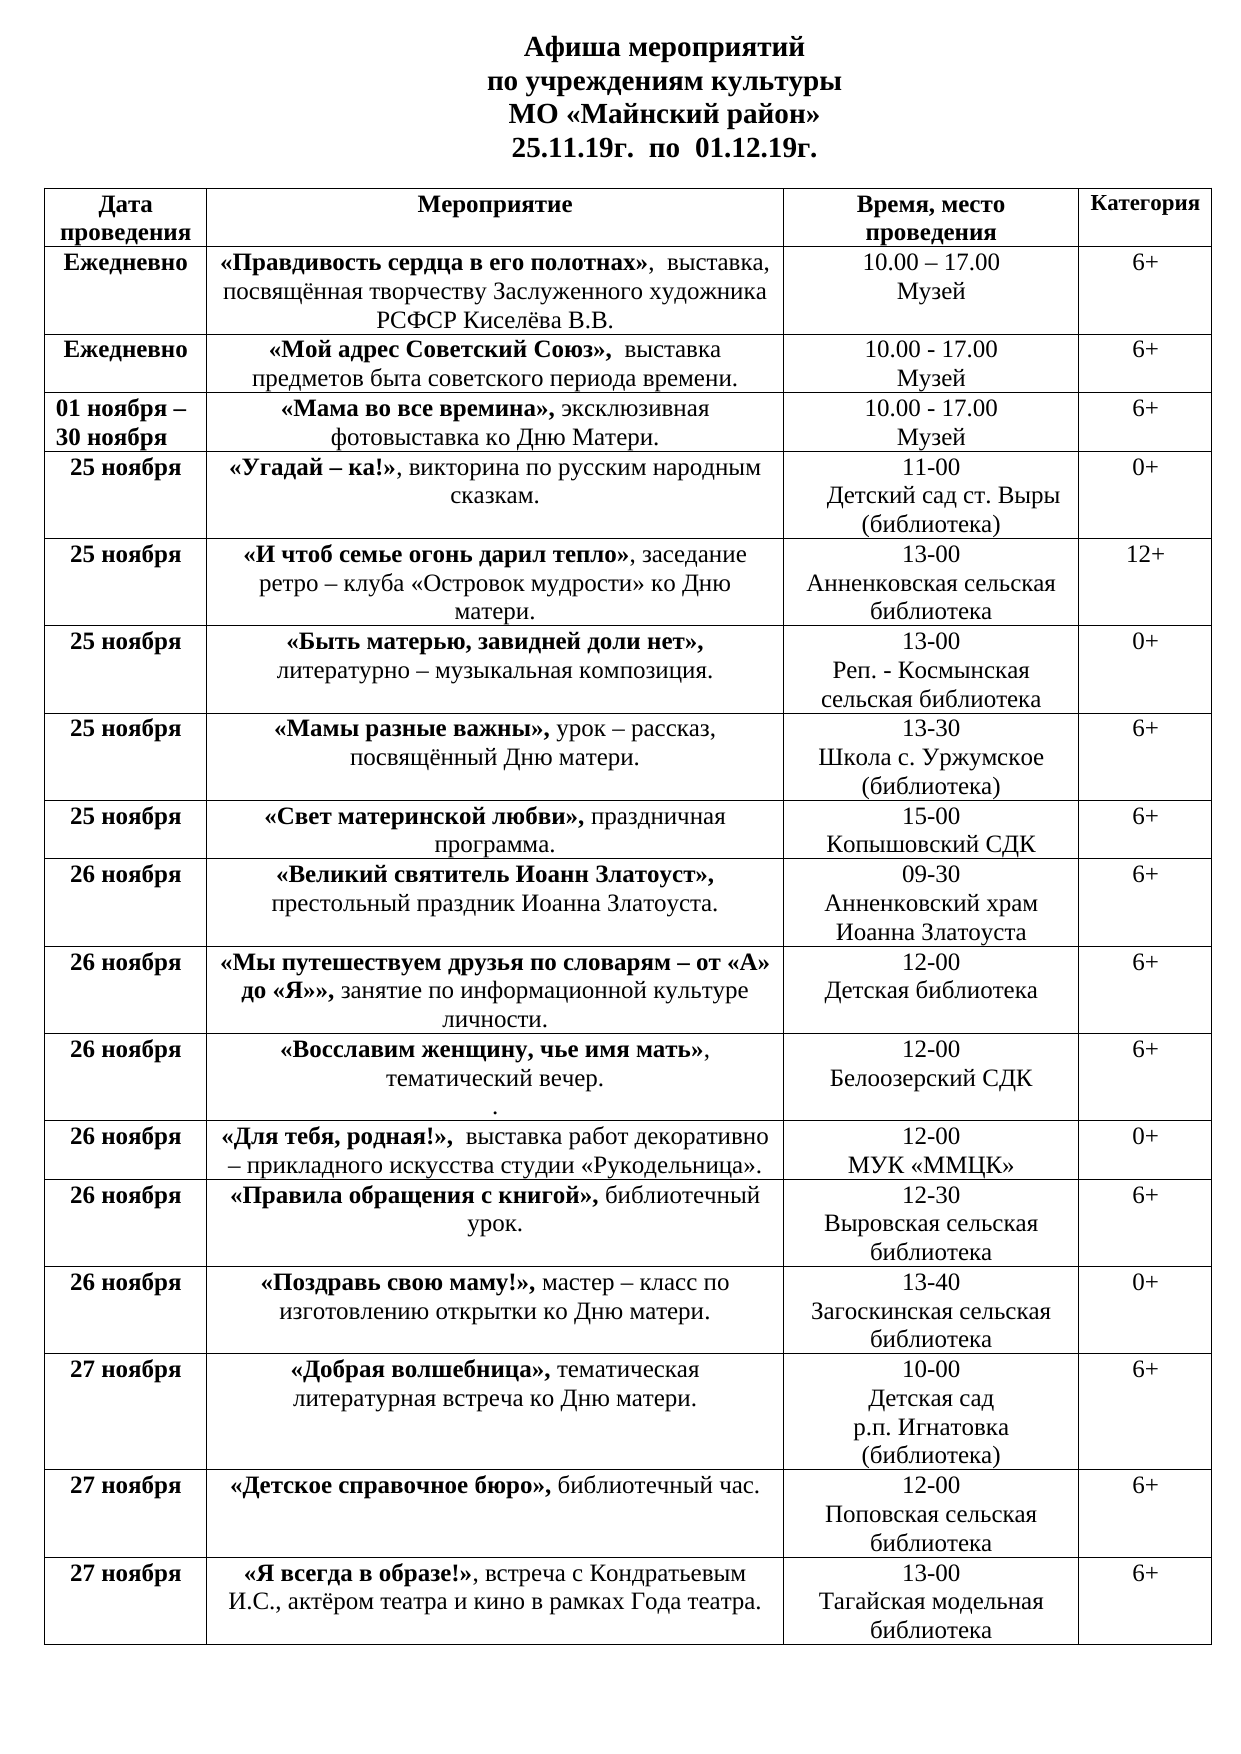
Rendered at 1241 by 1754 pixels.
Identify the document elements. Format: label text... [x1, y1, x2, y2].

table_cell «Я всегда в образе!», встреча с Кондратьевым И.С., актёром театра и кино в рамках Года театра. [207, 1558, 783, 1644]
table_cell «Угадай – ка!», викторина по русским народным сказкам. [207, 452, 783, 538]
text Афиша мероприятий [177, 29, 1152, 63]
table_cell 0+ [1079, 452, 1211, 538]
text 25.11.19г. по 01.12.19г. [177, 130, 1152, 164]
table_cell 10.00 - 17.00 Музей [784, 335, 1078, 392]
table_cell «И чтоб семье огонь дарил тепло», заседание ретро – клуба «Островок мудрости» ко Дню матери. [207, 539, 783, 625]
text по учреждениям культуры [177, 63, 1152, 97]
table_header Дата проведения [45, 189, 206, 246]
table_cell «Добрая волшебница», тематическая литературная встреча ко Дню матери. [207, 1354, 783, 1469]
table_cell 13-30 Школа с. Уржумское (библиотека) [784, 714, 1078, 800]
table_cell 12-00 Детская библиотека [784, 947, 1078, 1033]
table_cell 09-30 Анненковский храм Иоанна Златоуста [784, 859, 1078, 946]
table_cell 26 ноября [45, 1034, 206, 1120]
table_cell 25 ноября [45, 452, 206, 538]
table_cell 26 ноября [45, 947, 206, 1033]
table_cell 25 ноября [45, 714, 206, 800]
table_cell 13-00 Реп. - Космынская сельская библиотека [784, 626, 1078, 712]
table_cell 6+ [1079, 247, 1211, 333]
table_header Время, место проведения [784, 189, 1078, 246]
table_cell 10.00 - 17.00 Музей [784, 393, 1078, 451]
table_cell Ежедневно [45, 247, 206, 333]
table_cell 26 ноября [45, 859, 206, 946]
table_cell 6+ [1079, 714, 1211, 800]
table_cell «Поздравь свою маму!», мастер – класс по изготовлению открытки ко Дню матери. [207, 1267, 783, 1353]
table_cell 6+ [1079, 393, 1211, 451]
table_cell 12-00 МУК «ММЦК» [784, 1121, 1078, 1179]
table_cell 0+ [1079, 626, 1211, 712]
table_cell «Правила обращения с книгой», библиотечный урок. [207, 1180, 783, 1266]
table_cell 01 ноября – 30 ноября [45, 393, 206, 451]
table_cell 12+ [1079, 539, 1211, 625]
table_cell «Мой адрес Советский Союз», выставка предметов быта советского периода времени. [207, 335, 783, 392]
table_cell 6+ [1079, 1180, 1211, 1266]
table_cell «Свет материнской любви», праздничная программа. [207, 801, 783, 858]
table_cell 6+ [1079, 1470, 1211, 1557]
table_cell 6+ [1079, 1354, 1211, 1469]
table_cell 27 ноября [45, 1470, 206, 1557]
table_cell 27 ноября [45, 1354, 206, 1469]
table_cell 13-00 Тагайская модельная библиотека [784, 1558, 1078, 1644]
table_header Мероприятие [207, 189, 783, 246]
table_cell «Детское справочное бюро», библиотечный час. [207, 1470, 783, 1557]
table_cell 6+ [1079, 859, 1211, 946]
table_cell 10.00 – 17.00 Музей [784, 247, 1078, 333]
table_cell 6+ [1079, 1034, 1211, 1120]
table_cell 10-00 Детская сад р.п. Игнатовка (библиотека) [784, 1354, 1078, 1469]
table_cell 26 ноября [45, 1267, 206, 1353]
table_cell 25 ноября [45, 626, 206, 712]
table_cell 6+ [1079, 947, 1211, 1033]
table_cell «Правдивость сердца в его полотнах», выставка, посвящённая творчеству Заслуженного художника РСФСР Киселёва В.В. [207, 247, 783, 333]
table_header Категория [1079, 189, 1211, 246]
table_cell 0+ [1079, 1121, 1211, 1179]
table_cell «Восславим женщину, чье имя мать», тематический вечер. . [207, 1034, 783, 1120]
table_cell 26 ноября [45, 1180, 206, 1266]
table_cell 27 ноября [45, 1558, 206, 1644]
table_cell «Мама во все времина», эксклюзивная фотовыставка ко Дню Матери. [207, 393, 783, 451]
table_cell Ежедневно [45, 335, 206, 392]
table_cell «Великий святитель Иоанн Златоуст», престольный праздник Иоанна Златоуста. [207, 859, 783, 946]
table_cell 6+ [1079, 801, 1211, 858]
table_cell «Быть матерью, завидней доли нет», литературно – музыкальная композиция. [207, 626, 783, 712]
table_cell 26 ноября [45, 1121, 206, 1179]
table_cell 11-00 Детский сад ст. Выры (библиотека) [784, 452, 1078, 538]
table_cell 25 ноября [45, 801, 206, 858]
table_cell 13-00 Анненковская сельская библиотека [784, 539, 1078, 625]
table_cell «Для тебя, родная!», выставка работ декоративно – прикладного искусства студии «Рукодельница». [207, 1121, 783, 1179]
table_cell 25 ноября [45, 539, 206, 625]
table_cell 13-40 Загоскинская сельская библиотека [784, 1267, 1078, 1353]
table_cell 6+ [1079, 1558, 1211, 1644]
table_cell 15-00 Копышовский СДК [784, 801, 1078, 858]
table_cell 6+ [1079, 335, 1211, 392]
table_cell 12-00 Поповская сельская библиотека [784, 1470, 1078, 1557]
text МО «Майнский район» [177, 97, 1152, 130]
table_cell 12-30 Выровская сельская библиотека [784, 1180, 1078, 1266]
table_cell «Мы путешествуем друзья по словарям – от «А» до «Я»», занятие по информационной культуре личности. [207, 947, 783, 1033]
table_cell 12-00 Белоозерский СДК [784, 1034, 1078, 1120]
table_cell 0+ [1079, 1267, 1211, 1353]
table_cell «Мамы разные важны», урок – рассказ, посвящённый Дню матери. [207, 714, 783, 800]
